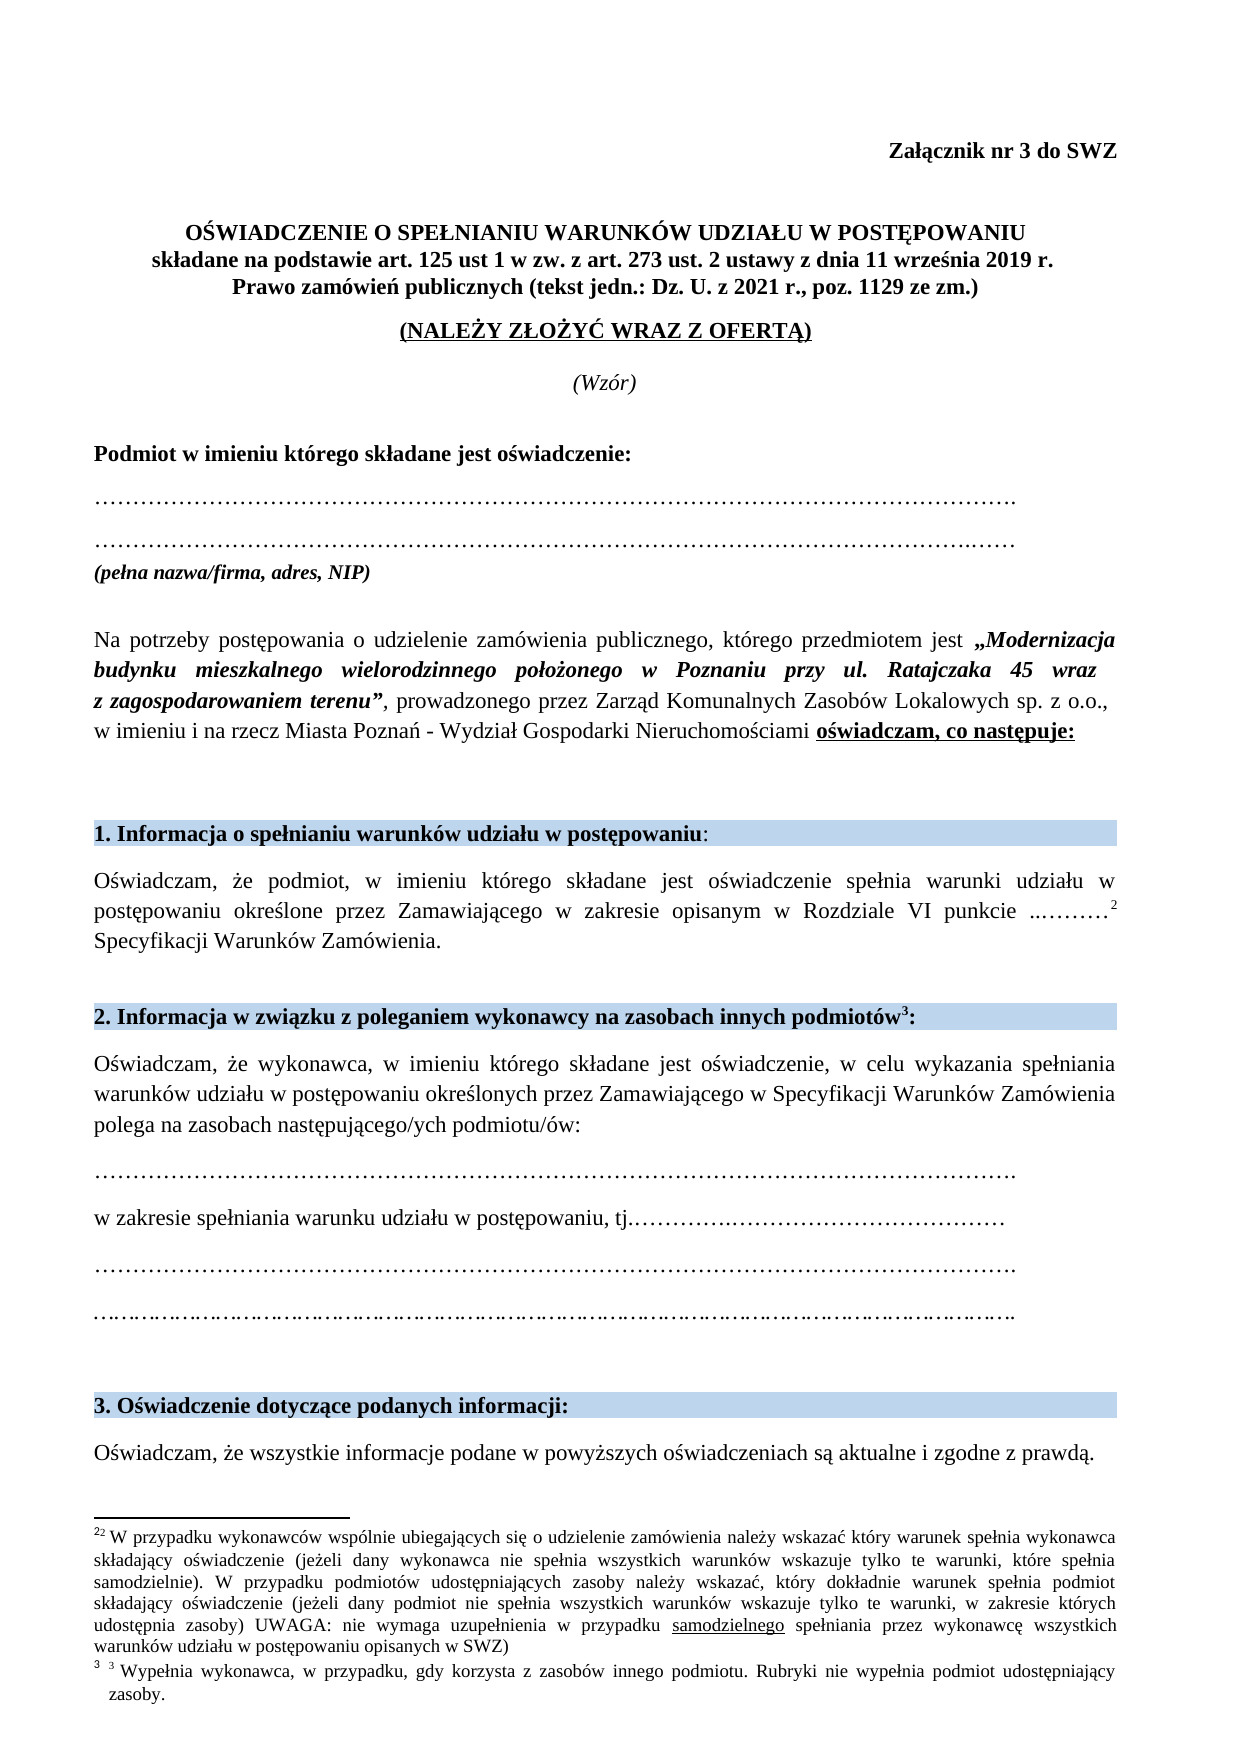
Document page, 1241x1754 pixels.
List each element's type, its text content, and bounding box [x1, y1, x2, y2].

text Podmiot w imieniu którego składane jest oświadczenie: [94, 439, 1117, 466]
text składane na podstawie art. 125 ust 1 w zw. z art. 273 ust. 2 ustawy z dnia 11 września 2019 r. Prawo zamówień publicznych (tekst jedn.: Dz. U. z 2021 r., poz. 1129 ze zm.) [94, 245, 1117, 299]
text Oświadczam, że podmiot, w imieniu którego składane jest oświadczenie spełnia warunki udziału w postępowaniu określone przez Zamawiającego w zakresie opisanym w Rozdziale VI punkcie ..……… Specyfikacji Warunków Zamówienia. [94, 867, 1117, 954]
text ………………………………………………………………………………………………………………………. [94, 1298, 1117, 1324]
text 3. Oświadczenie dotyczące podanych informacji: [94, 1392, 1117, 1418]
text 2. Informacja w związku z poleganiem wykonawcy na zasobach innych podmiotów: [94, 1003, 1117, 1030]
text …………………………………………………………………………………………………………. [94, 1251, 1117, 1278]
text Załącznik nr 3 do SWZ [94, 137, 1117, 164]
text Na potrzeby postępowania o udzielenie zamówienia publicznego, którego przedmiotem jest „Modernizacja budynku mieszkalnego wielorodzinnego położonego w Poznaniu przy ul. Ratajczaka 45 wraz z zagospodarowaniem terenu”, prowadzonego przez Zarząd Komunalnych Zasobów Lokalowych sp. z o.o., w imieniu i na rzecz Miasta Poznań - Wydział Gospodarki Nieruchomościami oświadczam, co następuje: [94, 626, 1117, 743]
text Oświadczam, że wykonawca, w imieniu którego składane jest oświadczenie, w celu wykazania spełniania warunków udziału w postępowaniu określonych przez Zamawiającego w Specyfikacji Warunków Zamówienia polega na zasobach następującego/ych podmiotu/ów: [94, 1050, 1117, 1137]
text …………………………………………………………………………………………………………. [94, 483, 1117, 510]
text (Wzór) [94, 368, 1117, 395]
text (pełna nazwa/firma, adres, NIP) [94, 557, 1117, 584]
text OŚWIADCZENIE O SPEŁNIANIU WARUNKÓW UDZIAŁU W POSTĘPOWANIU [94, 218, 1117, 245]
text …………………………………………………………………………………………………………. [94, 1158, 1117, 1184]
text w zakresie spełniania warunku udziału w postępowaniu, tj.………….……………………………… [94, 1204, 1117, 1231]
text (NALEŻY ZŁOŻYĆ WRAZ Z OFERTĄ) [94, 316, 1117, 343]
text Oświadczam, że wszystkie informacje podane w powyższych oświadczeniach są aktualne i zgodne z prawdą. [94, 1439, 1117, 1465]
text 1. Informacja o spełnianiu warunków udziału w postępowaniu: [94, 820, 1117, 846]
text …………………………………………………………………………………………………….…… [94, 526, 1117, 553]
